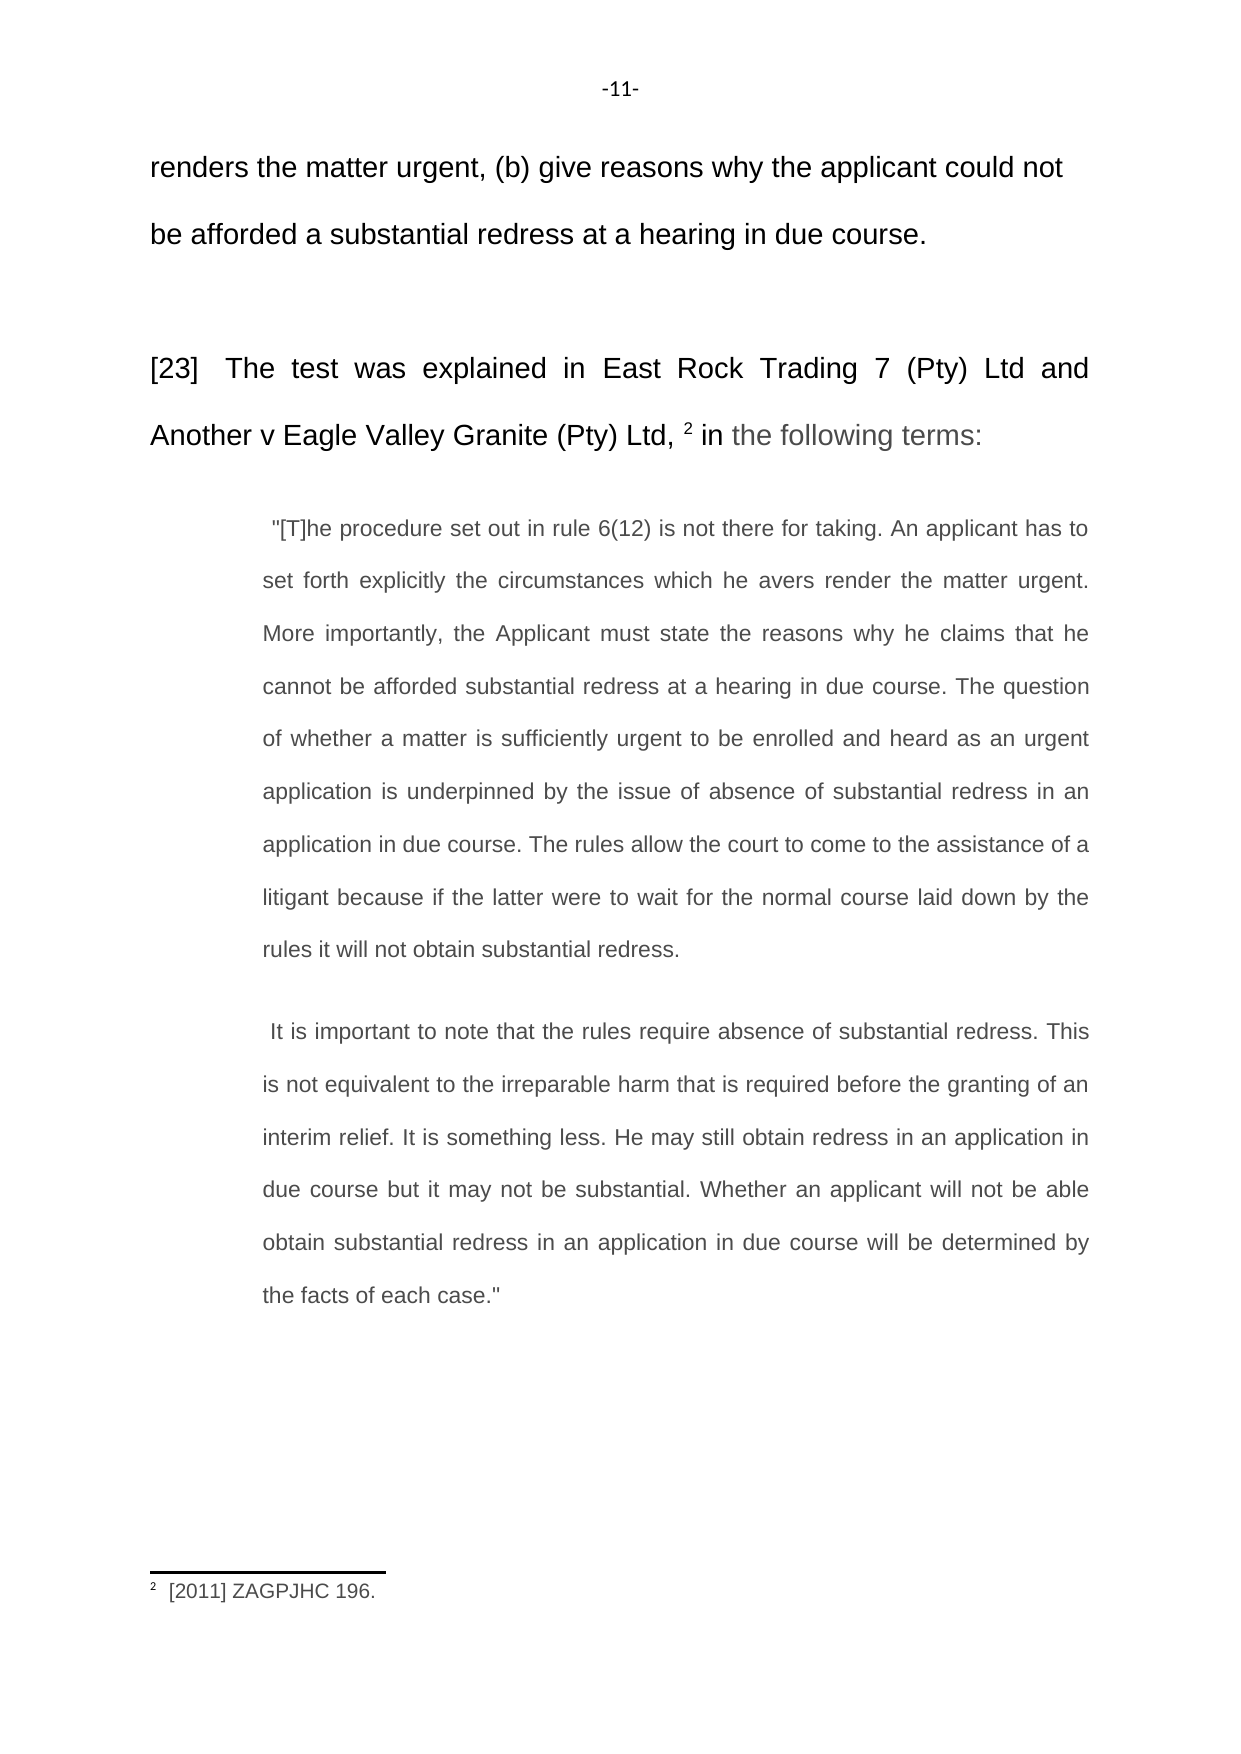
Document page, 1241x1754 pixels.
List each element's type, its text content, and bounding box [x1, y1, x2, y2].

text "[T]he procedure set out in rule 6(12) is not there for taking. An applicant has to set forth explicitly the circumstances which he avers render the matter urgent. More importantly, the Applicant must state the reasons why he claims that he cannot be afforded substantial redress at a hearing in due course. The question of whether a matter is sufficiently urgent to be enrolled and heard as an urgent application is underpinned by the issue of absence of substantial redress in an application in due course. The rules allow the court to come to the assistance of a litigant because if the latter were to wait for the normal course laid down by the rules it will not obtain substantial redress. [262, 514, 1090, 963]
text It is important to note that the rules require absence of substantial redress. This is not equivalent to the irreparable harm that is required before the granting of an interim relief. It is something less. He may still obtain redress in an application in due course but it may not be substantial. Whether an applicant will not be able obtain substantial redress in an application in due course will be determined by the facts of each case." [262, 1018, 1090, 1308]
list The test was explained in East Rock Trading 7 (Pty) Ltd and Another v Eagle Valley Granite (Pty) Ltd, in the following terms: [150, 351, 1090, 452]
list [150, 150, 1090, 251]
